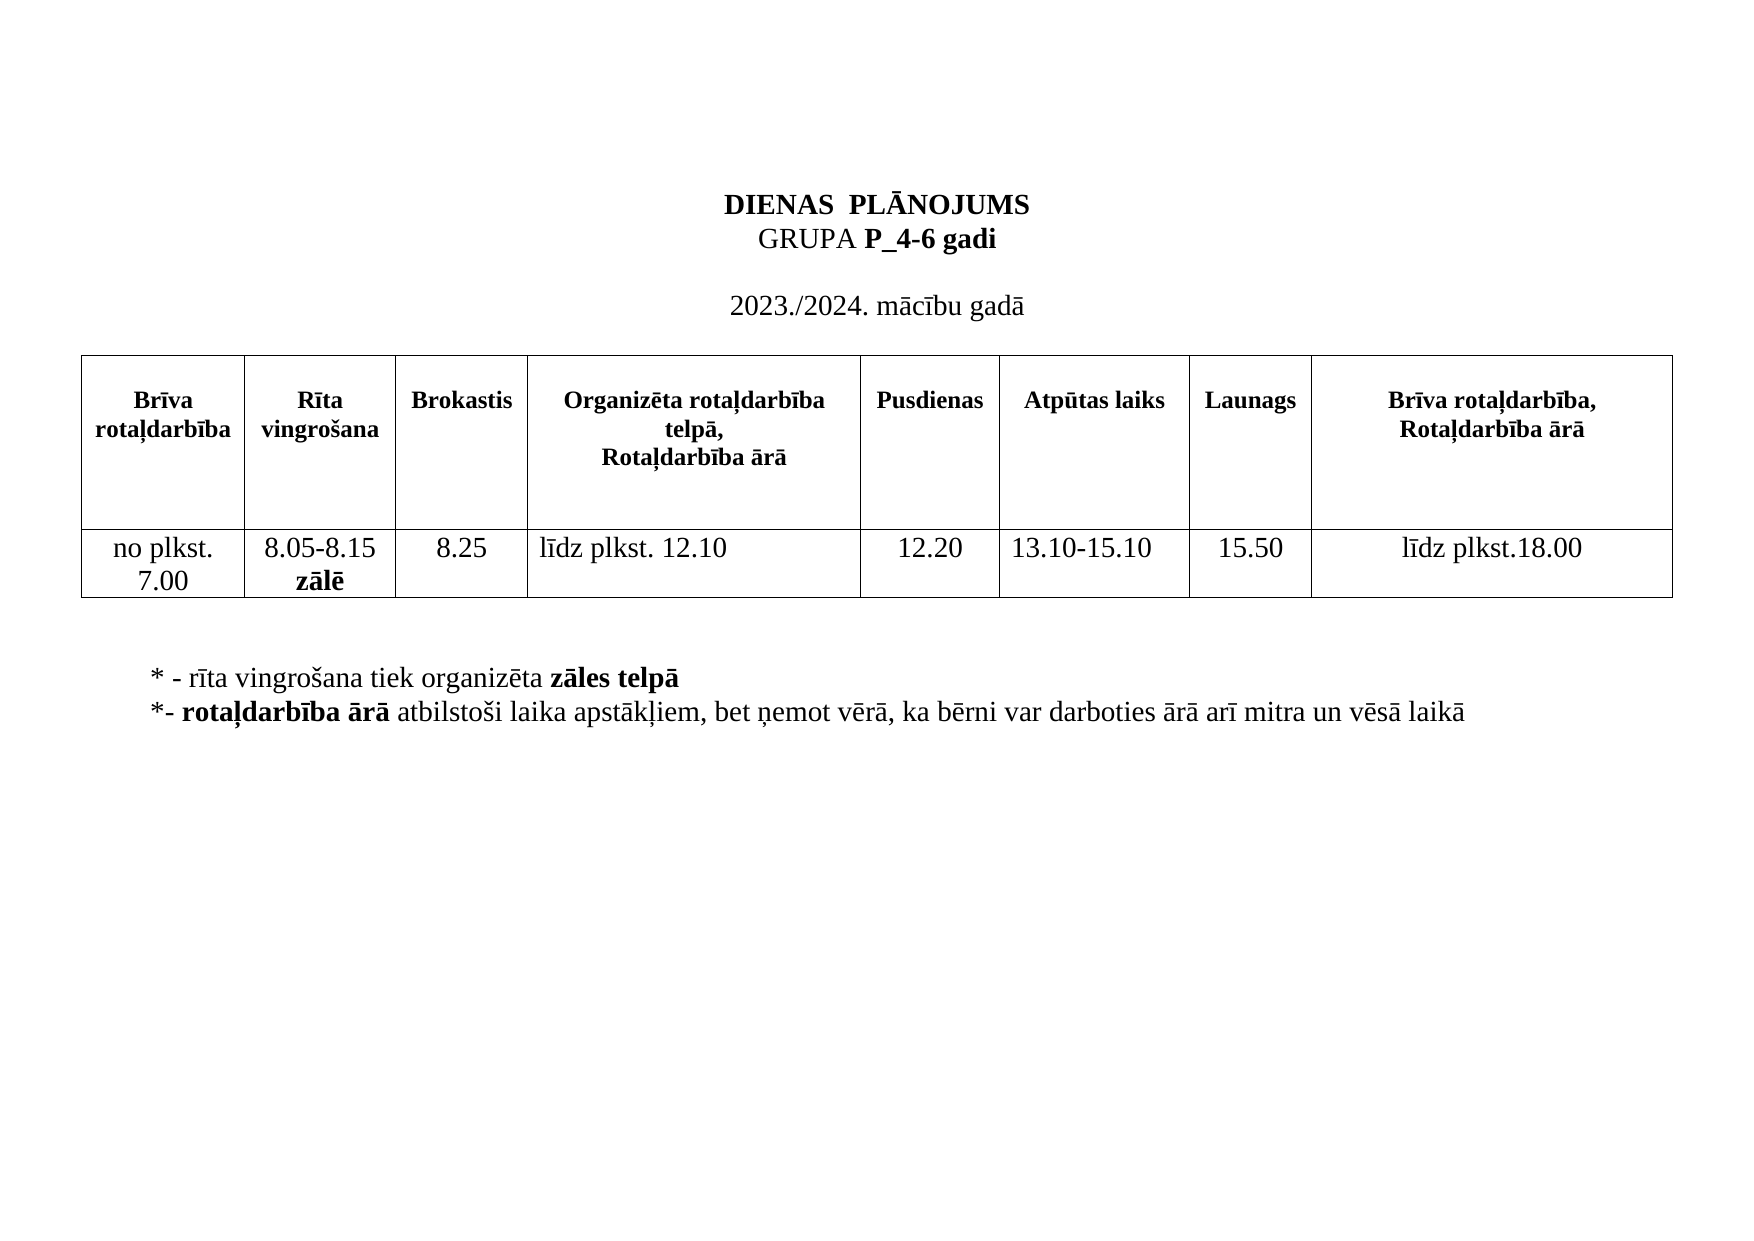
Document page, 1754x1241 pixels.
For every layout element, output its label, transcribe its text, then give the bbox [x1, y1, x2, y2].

table_header Brīva rotaļdarbība, Rotaļdarbība ārā [1312, 356, 1672, 529]
table_cell 8.05-8.15 zālē [245, 530, 395, 597]
table_cell 15.50 [1190, 530, 1311, 597]
table_cell 8.25 [396, 530, 527, 597]
table_cell līdz plkst. 12.10 [528, 530, 860, 597]
table_cell 13.10-15.10 [1000, 530, 1189, 597]
text DIENAS PLĀNOJUMS [150, 187, 1604, 221]
table_header Launags [1190, 356, 1311, 529]
text 2023./2024. mācību gadā [150, 288, 1604, 322]
table_header Organizēta rotaļdarbība telpā, Rotaļdarbība ārā [528, 356, 860, 529]
table_cell no plkst. 7.00 [82, 530, 244, 597]
text *- rotaļdarbība ārā atbilstoši laika apstākļiem, bet ņemot vērā, ka bērni var darboties ārā arī mitra un vēsā laikā [150, 694, 1604, 727]
table_cell 12.20 [861, 530, 999, 597]
table_cell līdz plkst.18.00 [1312, 530, 1672, 597]
table_header Brokastis [396, 356, 527, 529]
table_header Rīta vingrošana [245, 356, 395, 529]
table_header Atpūtas laiks [1000, 356, 1189, 529]
text * - rīta vingrošana tiek organizēta zāles telpā [150, 660, 1604, 694]
table_header Pusdienas [861, 356, 999, 529]
table_header Brīva rotaļdarbība [82, 356, 244, 529]
text GRUPA P_4-6 gadi [150, 221, 1604, 254]
